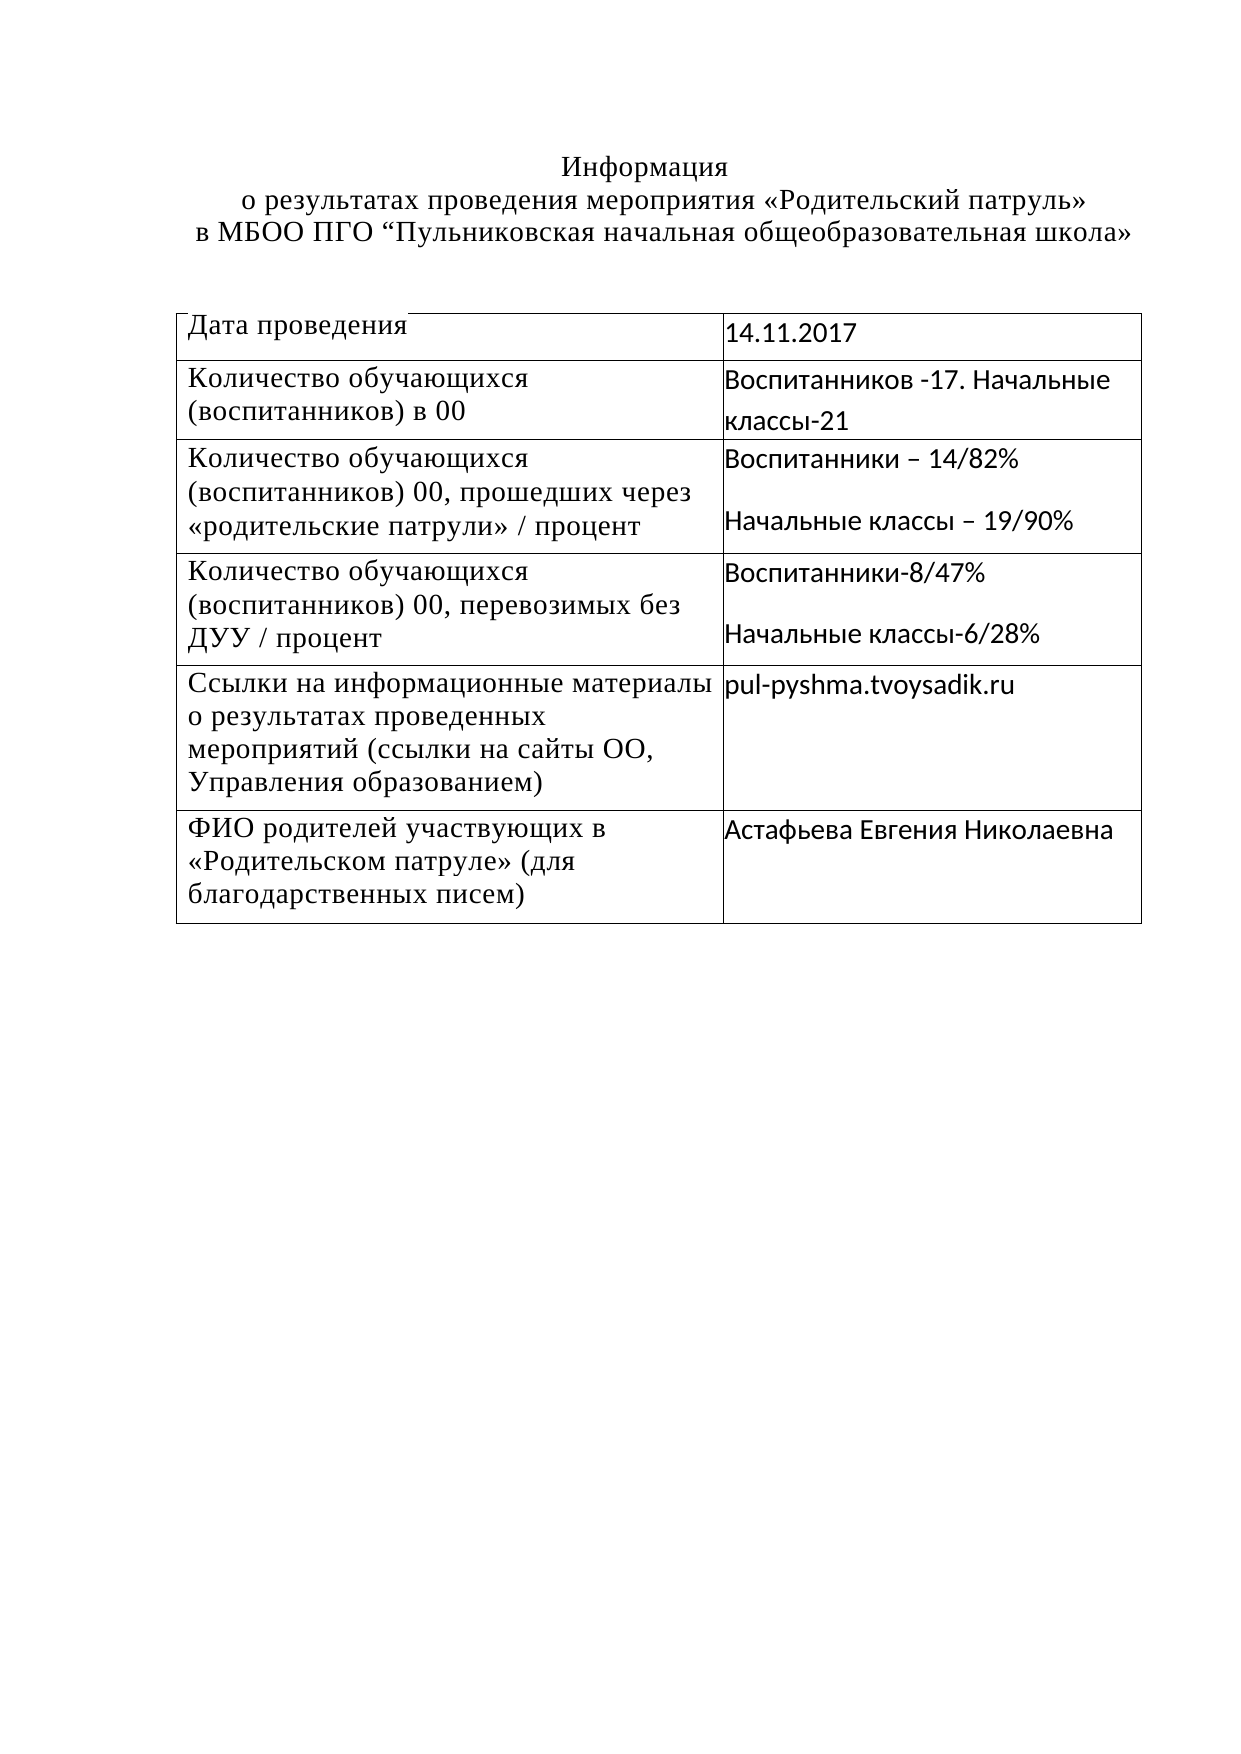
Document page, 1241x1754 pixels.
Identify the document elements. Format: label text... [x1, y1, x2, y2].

text Информация [177, 151, 1152, 183]
table_cell pul-pyshma.tvoysadik.ru [724, 666, 1141, 810]
table_cell Количество обучающихся (воспитанников) в 00 [177, 361, 723, 439]
table_cell Астафьева Евгения Николаевна [724, 811, 1141, 923]
table_cell Воспитанники – 14/82% Начальные классы – 19/90% [724, 440, 1141, 553]
table_cell Ссылки на информационные материалы о результатах проведенных мероприятий (ссылки на сайты ОО, Управления образованием) [177, 666, 723, 810]
table_cell Воспитанники-8/47% Начальные классы-6/28% [724, 554, 1141, 665]
table_cell Количество обучающихся (воспитанников) 00, перевозимых без ДУУ / процент [177, 554, 723, 665]
table_cell ФИО родителей участвующих в «Родительском патруле» (для благодарственных писем) [177, 811, 723, 923]
table_header 14.11.2017 [724, 314, 1141, 360]
table_cell Воспитанников -17. Начальные классы-21 [724, 361, 1141, 439]
table_header Дата проведения [177, 314, 723, 360]
text о результатах проведения мероприятия «Родительский патруль» [177, 183, 1152, 216]
table_cell Количество обучающихся (воспитанников) 00, прошедших через «родительские патрули» / процент [177, 440, 723, 553]
text в МБОО ПГО “Пульниковская начальная общеобразовательная школа» [177, 216, 1152, 248]
